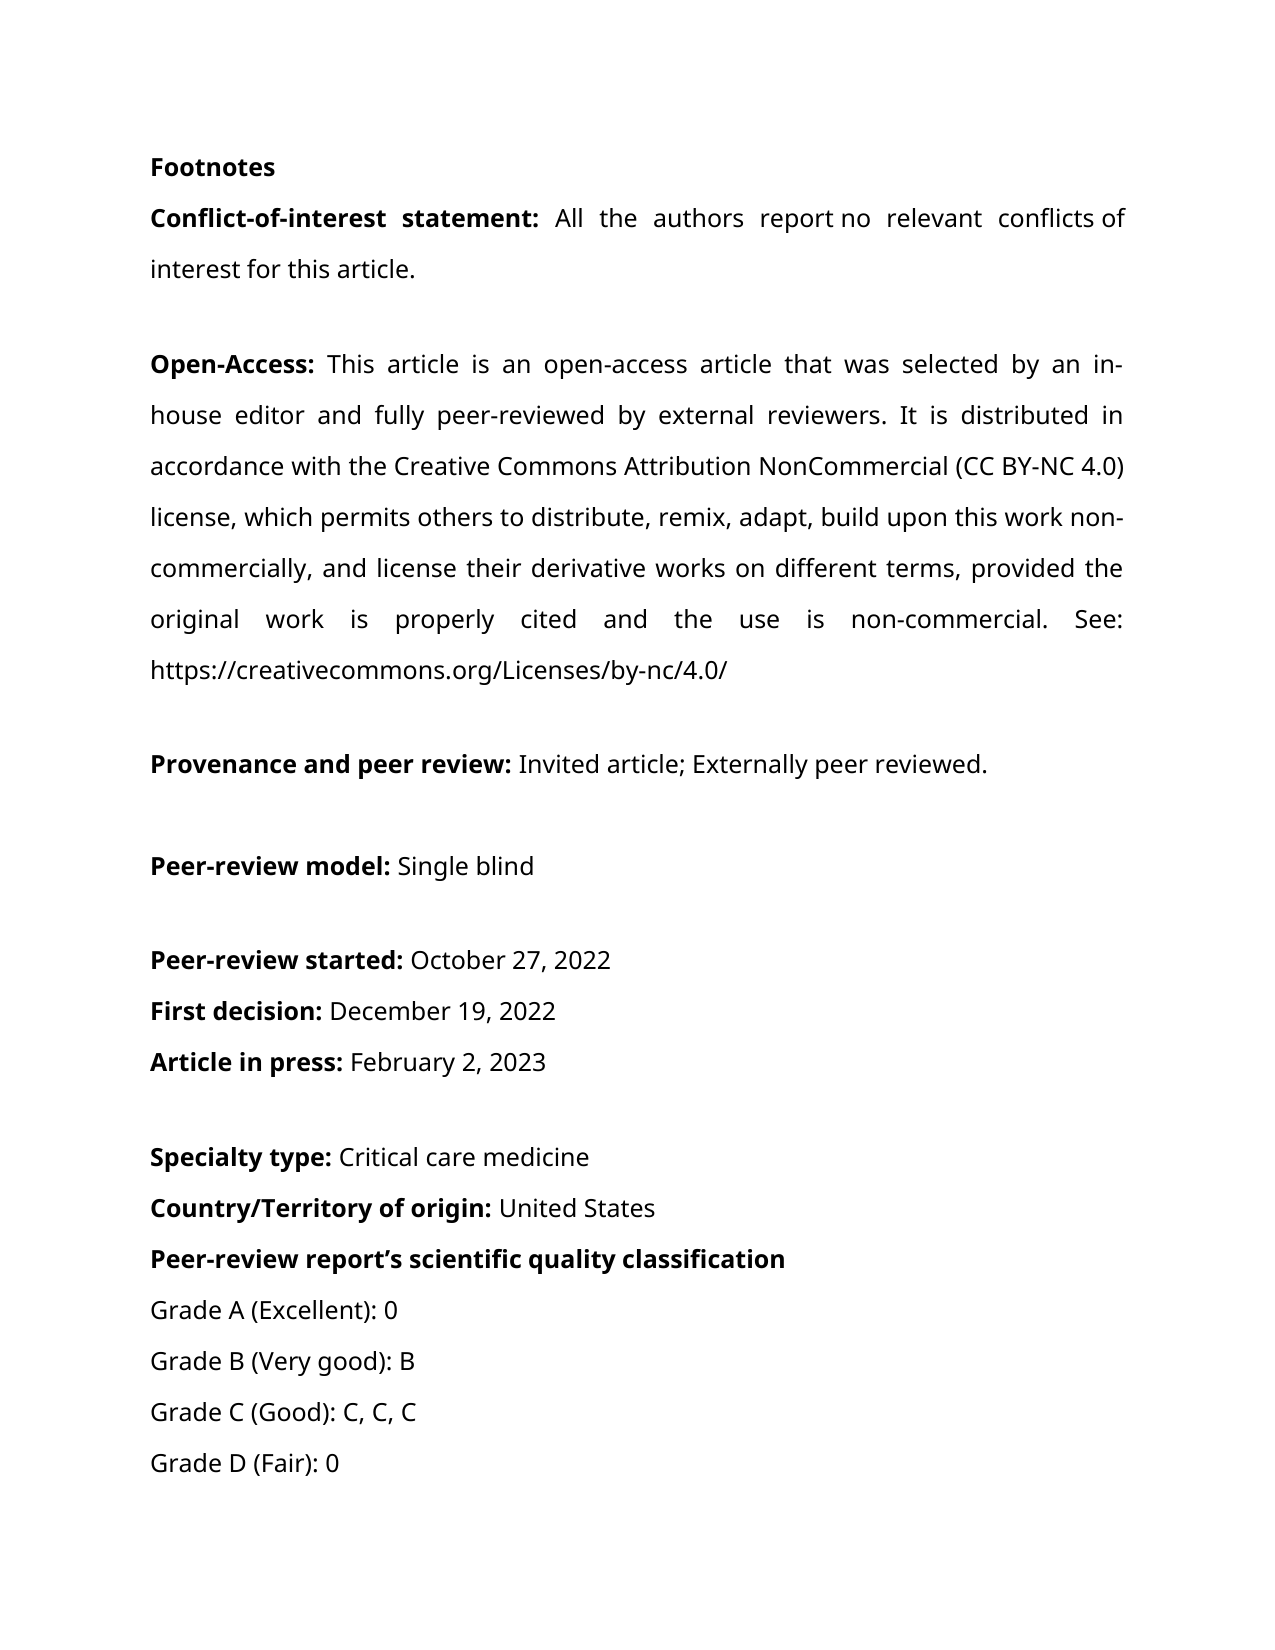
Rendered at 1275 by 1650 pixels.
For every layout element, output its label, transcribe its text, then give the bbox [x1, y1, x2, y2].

text Open-Access: This article is an open-access article that was selected by an in-house editor and fully peer-reviewed by external reviewers. It is distributed in accordance with the Creative Commons Attribution NonCommercial (CC BY-NC 4.0) license, which permits others to distribute, remix, adapt, build upon this work non-commercially, and license their derivative works on different terms, provided the original work is properly cited and the use is non-commercial. See: https://creativecommons.org/Licenses/by-nc/4.0/ [150, 346, 1125, 687]
text Grade D (Fair): 0 [150, 1445, 1125, 1479]
text Country/Territory of origin: United States [150, 1190, 1125, 1224]
text First decision: December 19, 2022 [150, 994, 1125, 1028]
text Footnotes [150, 150, 1125, 184]
text Peer-review started: October 27, 2022 [150, 943, 1125, 977]
text Provenance and peer review: Invited article; Externally peer reviewed. [150, 747, 1125, 781]
text Grade C (Good): C, C, C [150, 1394, 1125, 1428]
text Grade A (Excellent): 0 [150, 1292, 1125, 1326]
text Peer-review report’s scientific quality classification [150, 1241, 1125, 1275]
text Peer-review model: Single blind [150, 849, 1125, 883]
text Specialty type: Critical care medicine [150, 1139, 1125, 1173]
text Conflict-of-interest statement: All the authors report no relevant conflicts of interest for this article. [150, 201, 1125, 286]
text Article in press: February 2, 2023 [150, 1045, 1125, 1079]
text Grade B (Very good): B [150, 1343, 1125, 1377]
